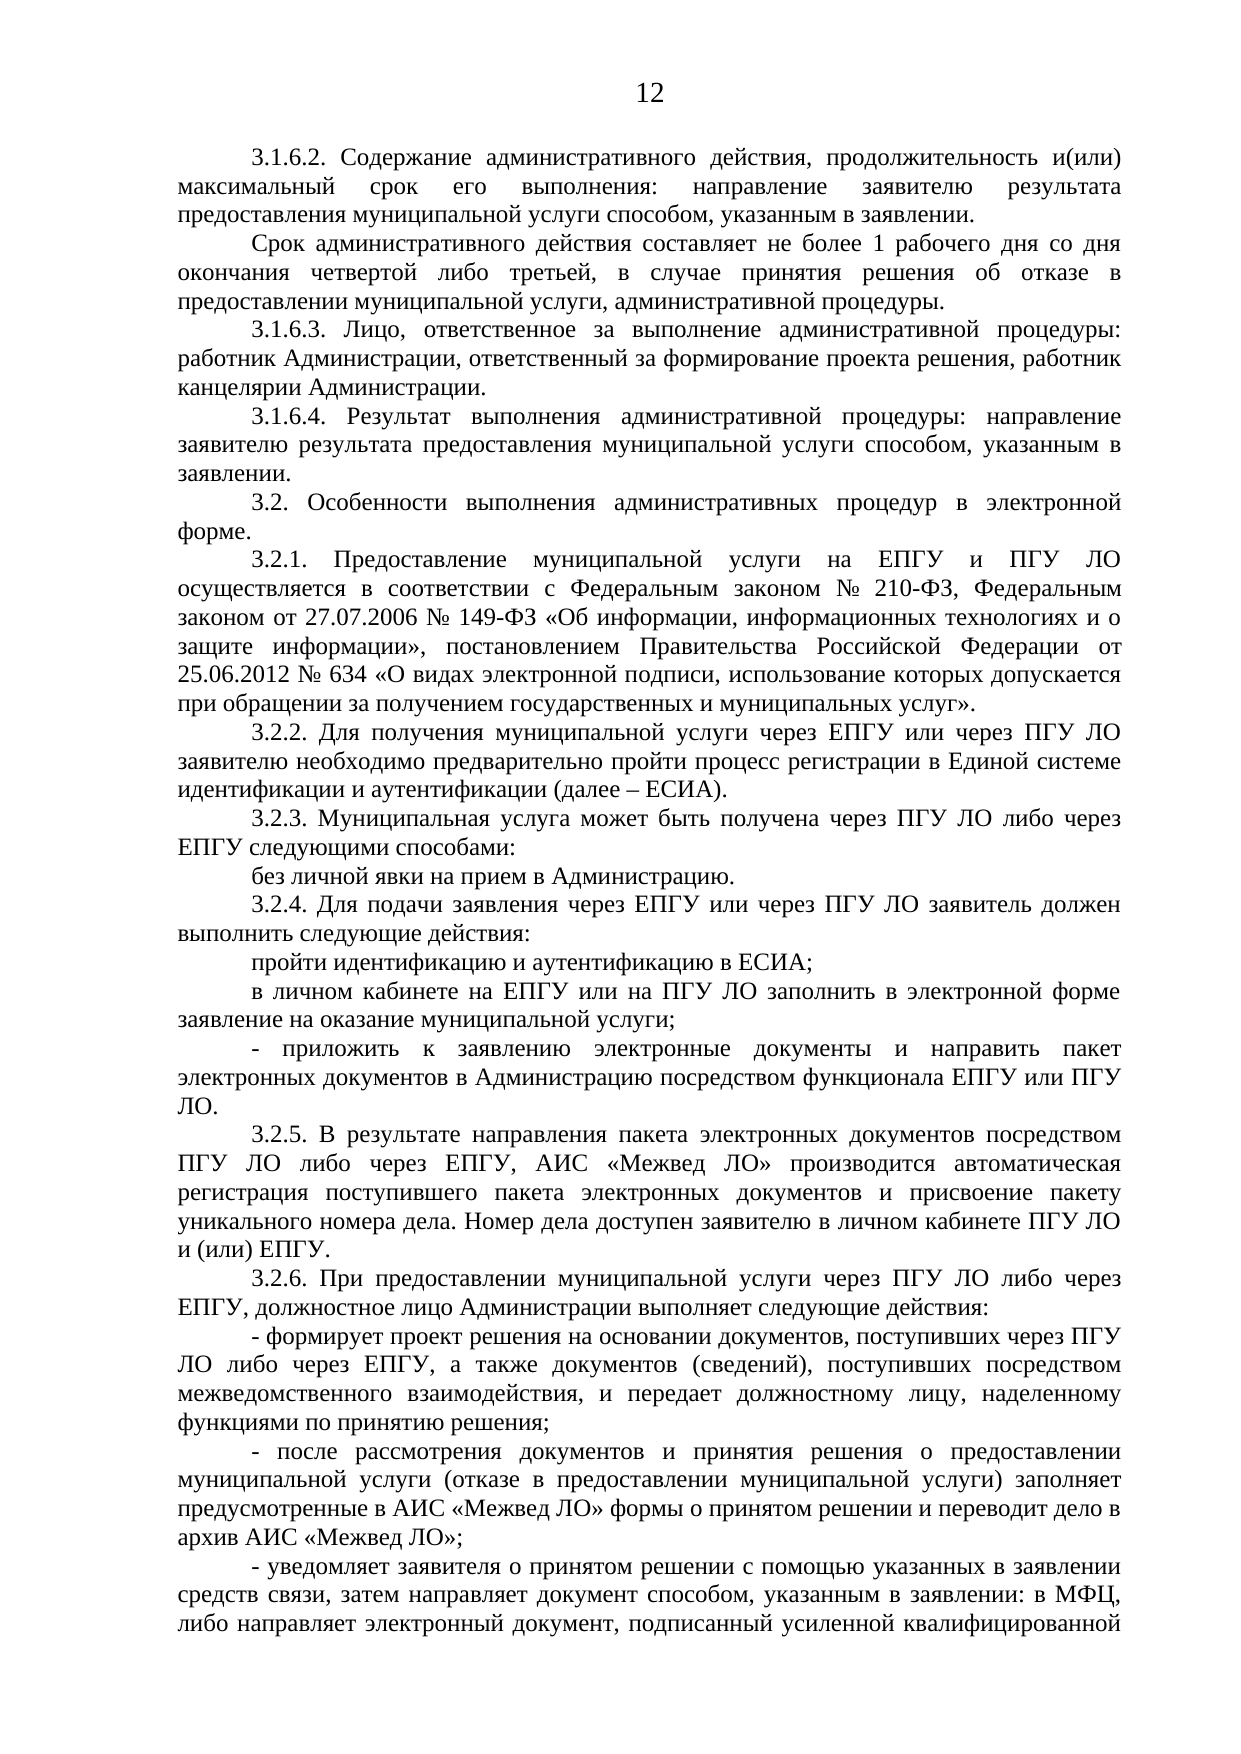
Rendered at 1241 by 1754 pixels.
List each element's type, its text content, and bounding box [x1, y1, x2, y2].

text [177, 1551, 1122, 1637]
text 3.2. Особенности выполнения административных процедур в электронной форме. [177, 487, 1122, 544]
text 3.1.6.4. Результат выполнения административной процедуры: направление заявителю результата предоставления муниципальной услуги способом, указанным в заявлении. [177, 401, 1122, 487]
text в личном кабинете на ЕПГУ или на ПГУ ЛО заполнить в электронной форме заявление на оказание муниципальной услуги; [177, 976, 1122, 1033]
text 3.2.5. В результате направления пакета электронных документов посредством ПГУ ЛО либо через ЕПГУ, АИС «Межвед ЛО» производится автоматическая регистрация поступившего пакета электронных документов и присвоение пакету уникального номера дела. Номер дела доступен заявителю в личном кабинете ПГУ ЛО и (или) ЕПГУ. [177, 1119, 1122, 1263]
text пройти идентификацию и аутентификацию в ЕСИА; [177, 947, 1122, 976]
text 3.2.2. Для получения муниципальной услуги через ЕПГУ или через ПГУ ЛО заявителю необходимо предварительно пройти процесс регистрации в Единой системе идентификации и аутентификации (далее – ЕСИА). [177, 717, 1122, 803]
text 3.1.6.3. Лицо, ответственное за выполнение административной процедуры: работник Администрации, ответственный за формирование проекта решения, работник канцелярии Администрации. [177, 314, 1122, 401]
text - приложить к заявлению электронные документы и направить пакет электронных документов в Администрацию посредством функционала ЕПГУ или ПГУ ЛО. [177, 1033, 1122, 1119]
text 3.2.1. Предоставление муниципальной услуги на ЕПГУ и ПГУ ЛО осуществляется в соответствии с Федеральным законом № 210-ФЗ, Федеральным законом от 27.07.2006 № 149-ФЗ «Об информации, информационных технологиях и о защите информации», постановлением Правительства Российской Федерации от 25.06.2012 № 634 «О видах электронной подписи, использование которых допускается при обращении за получением государственных и муниципальных услуг». [177, 544, 1122, 717]
text без личной явки на прием в Администрацию. [177, 861, 1122, 889]
text Срок административного действия составляет не более 1 рабочего дня со дня окончания четвертой либо третьей, в случае принятия решения об отказе в предоставлении муниципальной услуги, административной процедуры. [177, 228, 1122, 314]
text - после рассмотрения документов и принятия решения о предоставлении муниципальной услуги (отказе в предоставлении муниципальной услуги) заполняет предусмотренные в АИС «Межвед ЛО» формы о принятом решении и переводит дело в архив АИС «Межвед ЛО»; [177, 1436, 1122, 1551]
text 3.2.3. Муниципальная услуга может быть получена через ПГУ ЛО либо через ЕПГУ следующими способами: [177, 803, 1122, 861]
text 3.2.6. При предоставлении муниципальной услуги через ПГУ ЛО либо через ЕПГУ, должностное лицо Администрации выполняет следующие действия: [177, 1263, 1122, 1321]
text 3.1.6.2. Содержание административного действия, продолжительность и(или) максимальный срок его выполнения: направление заявителю результата предоставления муниципальной услуги способом, указанным в заявлении. [177, 142, 1122, 228]
text - формирует проект решения на основании документов, поступивших через ПГУ ЛО либо через ЕПГУ, а также документов (сведений), поступивших посредством межведомственного взаимодействия, и передает должностному лицу, наделенному функциями по принятию решения; [177, 1321, 1122, 1436]
text 3.2.4. Для подачи заявления через ЕПГУ или через ПГУ ЛО заявитель должен выполнить следующие действия: [177, 889, 1122, 947]
